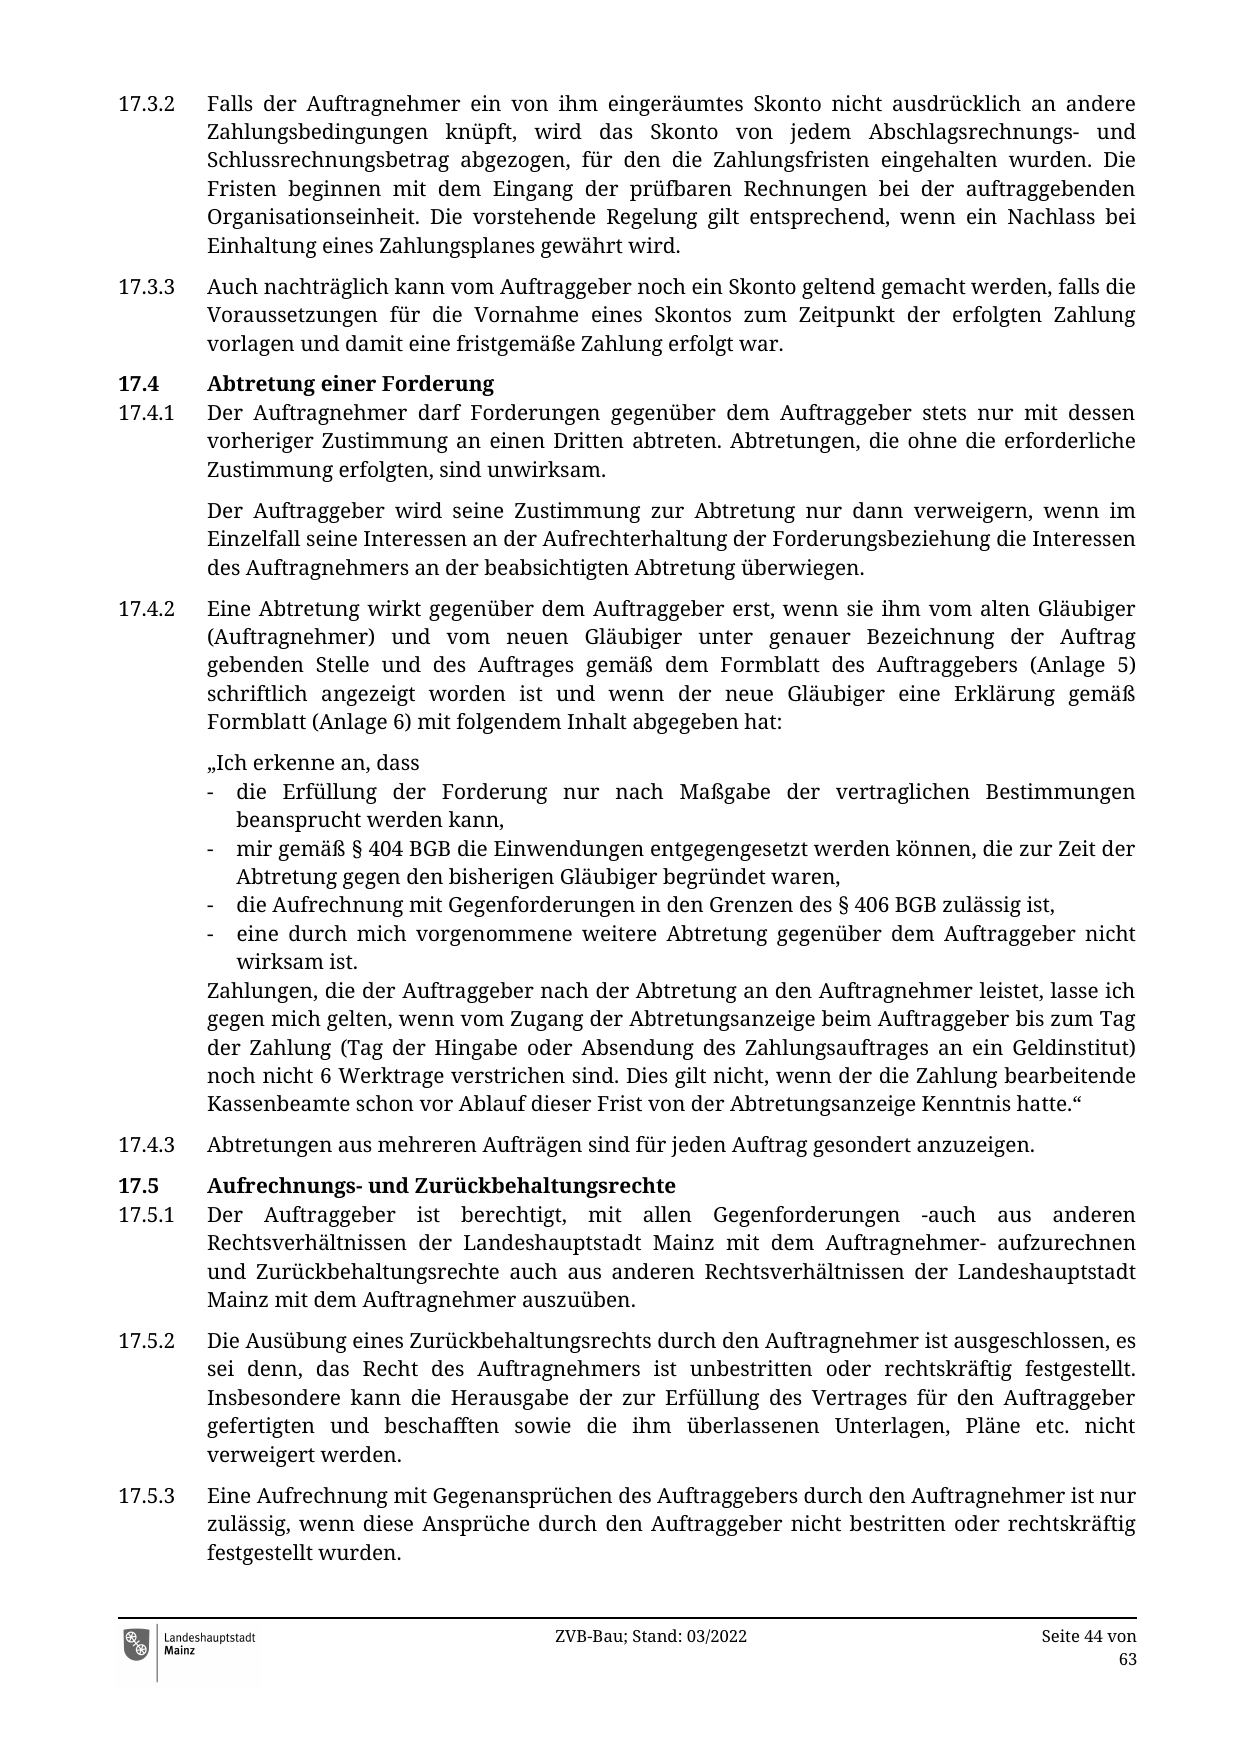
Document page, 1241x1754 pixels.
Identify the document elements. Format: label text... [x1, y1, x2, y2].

text Der Auftraggeber wird seine Zustimmung zur Abtretung nur dann verweigern, wenn im Einzelfall seine Interessen an der Aufrechterhaltung der Forderungsbeziehung die Interessen des Auftragnehmers an der beabsichtigten Abtretung überwiegen. [207, 496, 1137, 581]
text - die Erfüllung der Forderung nur nach Maßgabe der vertraglichen Bestimmungen beansprucht werden kann, [207, 777, 1137, 834]
text 17.5.3 Eine Aufrechnung mit Gegenansprüchen des Auftraggebers durch den Auftragnehmer ist nur zulässig, wenn diese Ansprüche durch den Auftraggeber nicht bestritten oder rechtskräftig festgestellt wurden. [118, 1481, 1137, 1566]
text Zahlungen, die der Auftraggeber nach der Abtretung an den Auftragnehmer leistet, lasse ich gegen mich gelten, wenn vom Zugang der Abtretungsanzeige beim Auftraggeber bis zum Tag der Zahlung (Tag der Hingabe oder Absendung des Zahlungsauftrages an ein Geldinstitut) noch nicht 6 Werktrage verstrichen sind. Dies gilt nicht, wenn der die Zahlung bearbeitende Kassenbeamte schon vor Ablauf dieser Frist von der Abtretungsanzeige Kenntnis hatte.“ [207, 976, 1137, 1118]
text 17.4.1 Der Auftragnehmer darf Forderungen gegenüber dem Auftraggeber stets nur mit dessen vorheriger Zustimmung an einen Dritten abtreten. Abtretungen, die ohne die erforderliche Zustimmung erfolgten, sind unwirksam. [118, 398, 1137, 483]
text 17.5 Aufrechnungs- und Zurückbehaltungsrechte [118, 1171, 1137, 1200]
text 17.4.3 Abtretungen aus mehreren Aufträgen sind für jeden Auftrag gesondert anzuzeigen. [118, 1131, 1137, 1159]
text 17.4 Abtretung einer Forderung [118, 369, 1137, 398]
text - mir gemäß § 404 BGB die Einwendungen entgegengesetzt werden können, die zur Zeit der Abtretung gegen den bisherigen Gläubiger begründet waren, [207, 834, 1137, 891]
text 17.3.3 Auch nachträglich kann vom Auftraggeber noch ein Skonto geltend gemacht werden, falls die Voraussetzungen für die Vornahme eines Skontos zum Zeitpunkt der erfolgten Zahlung vorlagen und damit eine fristgemäße Zahlung erfolgt war. [118, 272, 1137, 357]
picture [114, 1618, 263, 1688]
text - die Aufrechnung mit Gegenforderungen in den Grenzen des § 406 BGB zulässig ist, [207, 891, 1137, 919]
text 17.3.2 Falls der Auftragnehmer ein von ihm eingeräumtes Skonto nicht ausdrücklich an andere Zahlungsbedingungen knüpft, wird das Skonto von jedem Abschlagsrechnungs- und Schlussrechnungsbetrag abgezogen, für den die Zahlungsfristen eingehalten wurden. Die Fristen beginnen mit dem Eingang der prüfbaren Rechnungen bei der auftraggebenden Organisationseinheit. Die vorstehende Regelung gilt entsprechend, wenn ein Nachlass bei Einhaltung eines Zahlungsplanes gewährt wird. [118, 89, 1137, 259]
text 17.4.2 Eine Abtretung wirkt gegenüber dem Auftraggeber erst, wenn sie ihm vom alten Gläubiger (Auftragnehmer) und vom neuen Gläubiger unter genauer Bezeichnung der Auftrag gebenden Stelle und des Auftrages gemäß dem Formblatt des Auftraggebers (Anlage 5) schriftlich angezeigt worden ist und wenn der neue Gläubiger eine Erklärung gemäß Formblatt (Anlage 6) mit folgendem Inhalt abgegeben hat: [118, 594, 1137, 736]
text 17.5.1 Der Auftraggeber ist berechtigt, mit allen Gegenforderungen -auch aus anderen Rechtsverhältnissen der Landeshauptstadt Mainz mit dem Auftragnehmer- aufzurechnen und Zurückbehaltungsrechte auch aus anderen Rechtsverhältnissen der Landeshauptstadt Mainz mit dem Auftragnehmer auszuüben. [118, 1200, 1137, 1314]
text 17.5.2 Die Ausübung eines Zurückbehaltungsrechts durch den Auftragnehmer ist ausgeschlossen, es sei denn, das Recht des Auftragnehmers ist unbestritten oder rechtskräftig festgestellt. Insbesondere kann die Herausgabe der zur Erfüllung des Vertrages für den Auftraggeber gefertigten und beschafften sowie die ihm überlassenen Unterlagen, Pläne etc. nicht verweigert werden. [118, 1326, 1137, 1468]
text „Ich erkenne an, dass [207, 748, 1137, 777]
text - eine durch mich vorgenommene weitere Abtretung gegenüber dem Auftraggeber nicht wirksam ist. [207, 919, 1137, 976]
